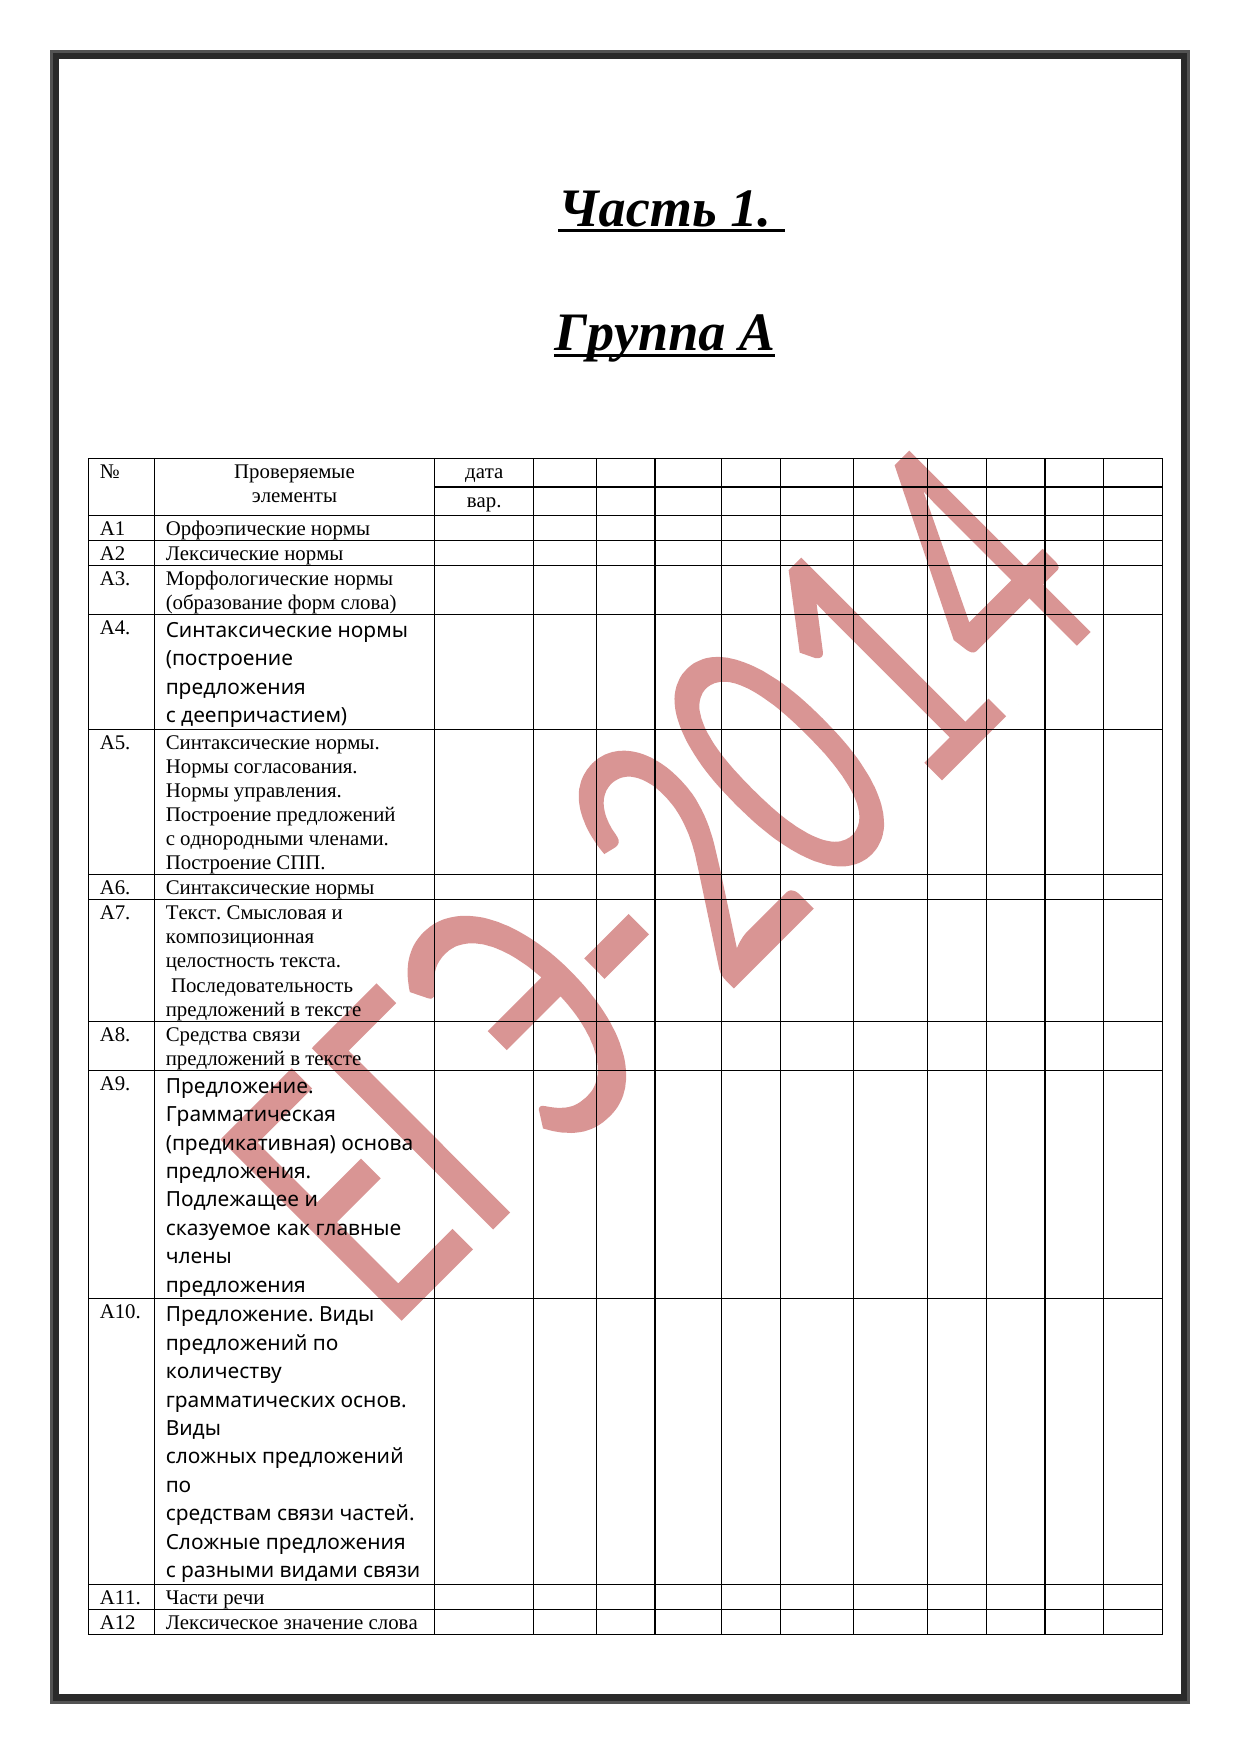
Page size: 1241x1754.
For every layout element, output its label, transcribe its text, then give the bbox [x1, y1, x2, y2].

table_header [722, 459, 780, 486]
table_cell [435, 516, 533, 540]
table_cell [722, 566, 780, 614]
table_cell [1046, 875, 1103, 899]
table_cell [781, 1299, 853, 1584]
table_cell [987, 615, 1044, 729]
table_cell [1104, 1071, 1162, 1298]
table_cell [1046, 566, 1103, 614]
table_cell [597, 566, 654, 614]
table_header [1046, 459, 1103, 486]
table_cell [928, 875, 986, 899]
table_cell [722, 541, 780, 565]
table_cell [435, 900, 533, 1021]
table_cell [534, 566, 596, 614]
table_cell [534, 516, 596, 540]
table_cell [597, 1071, 654, 1298]
table_cell [1046, 1022, 1103, 1070]
text Группа А [177, 300, 1152, 362]
table_cell [722, 488, 780, 514]
table_cell Части речи [155, 1585, 434, 1609]
table_cell [928, 730, 986, 874]
table_cell [1046, 1610, 1103, 1634]
table_cell [435, 730, 533, 874]
table_cell [928, 615, 986, 729]
table_cell [656, 541, 721, 565]
table_cell [854, 875, 927, 899]
table_cell [1104, 615, 1162, 729]
table_cell [722, 516, 780, 540]
table_cell А7. [89, 900, 154, 1021]
table_cell [854, 1071, 927, 1298]
table_header [928, 459, 986, 486]
table_cell [435, 1022, 533, 1070]
table_header № [89, 459, 154, 514]
table_cell [656, 1299, 721, 1584]
table_cell [1104, 875, 1162, 899]
table_cell [987, 488, 1044, 514]
table_cell [656, 615, 721, 729]
table_cell [597, 1610, 654, 1634]
table_cell [597, 615, 654, 729]
table_cell А11. [89, 1585, 154, 1609]
table_cell [781, 900, 853, 1021]
table_cell [597, 1299, 654, 1584]
table_cell [1046, 730, 1103, 874]
table_cell [722, 1610, 780, 1634]
table_cell [987, 566, 1044, 614]
table_cell [435, 1585, 533, 1609]
table_cell А3. [89, 566, 154, 614]
table_cell [781, 541, 853, 565]
table_header [781, 459, 853, 486]
table_cell [722, 1299, 780, 1584]
table_cell [854, 1022, 927, 1070]
table_header Проверяемые элементы [155, 459, 434, 514]
table_cell [987, 1299, 1044, 1584]
table_cell [597, 488, 654, 514]
table_cell [1046, 1071, 1103, 1298]
table_cell [597, 900, 654, 1021]
table_cell [928, 516, 986, 540]
table_cell [781, 566, 853, 614]
table_cell [987, 730, 1044, 874]
table_cell [781, 516, 853, 540]
table_cell [854, 1299, 927, 1584]
table_cell А4. [89, 615, 154, 729]
table_cell [987, 875, 1044, 899]
table_header [656, 459, 721, 486]
text Часть 1. [177, 176, 1152, 238]
table_cell Орфоэпические нормы [155, 516, 434, 540]
table_cell [656, 1585, 721, 1609]
table_header [1104, 459, 1162, 486]
table_cell [656, 900, 721, 1021]
table_cell [534, 615, 596, 729]
table_cell [435, 1610, 533, 1634]
table_cell А2 [89, 541, 154, 565]
table_cell [656, 730, 721, 874]
table_cell [987, 541, 1044, 565]
table_cell [987, 900, 1044, 1021]
table_cell [1046, 488, 1103, 514]
table_cell [781, 730, 853, 874]
table_cell [1104, 541, 1162, 565]
table_cell [534, 1299, 596, 1584]
table_cell [928, 900, 986, 1021]
table_cell [597, 1585, 654, 1609]
table_cell [854, 730, 927, 874]
table_cell [1104, 900, 1162, 1021]
table_cell [534, 541, 596, 565]
table_cell [1104, 730, 1162, 874]
table_cell [987, 1610, 1044, 1634]
table_cell [1104, 1610, 1162, 1634]
table_cell [722, 730, 780, 874]
table_cell [534, 1585, 596, 1609]
table_cell [854, 541, 927, 565]
table_cell [781, 1585, 853, 1609]
table_cell А10. [89, 1299, 154, 1584]
table_cell [534, 1022, 596, 1070]
table_cell [928, 1071, 986, 1298]
table_cell [722, 875, 780, 899]
table_cell [987, 516, 1044, 540]
table_cell [928, 488, 986, 514]
table_cell [781, 615, 853, 729]
table_cell [597, 875, 654, 899]
table_cell [597, 541, 654, 565]
table_cell [656, 875, 721, 899]
table_cell А12 [89, 1610, 154, 1634]
table_header дата [435, 459, 533, 486]
table_cell [781, 488, 853, 514]
table_cell А5. [89, 730, 154, 874]
table_cell вар. [435, 488, 533, 514]
table_header [534, 459, 596, 486]
table_cell [534, 875, 596, 899]
table_cell Лексическое значение слова [155, 1610, 434, 1634]
table_cell [534, 1610, 596, 1634]
table_cell [1104, 488, 1162, 514]
table_cell Синтаксические нормы. Нормы согласования. Нормы управления. Построение предложений с однородными членами. Построение СПП. [155, 730, 434, 874]
table_cell [1046, 516, 1103, 540]
table_cell А9. [89, 1071, 154, 1298]
table_cell [1046, 900, 1103, 1021]
table_cell [435, 1071, 533, 1298]
table_cell [854, 900, 927, 1021]
table_cell [722, 1071, 780, 1298]
table_cell [722, 1022, 780, 1070]
table_cell [1046, 615, 1103, 729]
table_cell Предложение. Виды предложений по количеству грамматических основ. Виды сложных предложений по средствам связи частей. Сложные предложения с разными видами связи [155, 1299, 434, 1584]
table_cell [597, 1022, 654, 1070]
table_cell [928, 566, 986, 614]
table_cell [928, 1585, 986, 1609]
table_cell [928, 1022, 986, 1070]
table_cell [534, 1071, 596, 1298]
table_cell [597, 516, 654, 540]
table_cell [656, 488, 721, 514]
table_cell Средства связи предложений в тексте [155, 1022, 434, 1070]
table_cell [656, 566, 721, 614]
table_cell [1046, 541, 1103, 565]
table_cell [987, 1022, 1044, 1070]
table_cell А6. [89, 875, 154, 899]
table_cell Морфологические нормы (образование форм слова) [155, 566, 434, 614]
table_cell [1104, 1585, 1162, 1609]
table_cell [534, 730, 596, 874]
table_cell Текст. Смысловая и композиционная целостность текста. Последовательность предложений в тексте [155, 900, 434, 1021]
table_cell [1046, 1585, 1103, 1609]
table_cell [656, 1610, 721, 1634]
table_cell Предложение. Грамматическая (предикативная) основа предложения. Подлежащее и сказуемое как главные члены предложения [155, 1071, 434, 1298]
table_header [854, 459, 927, 486]
table_cell Синтаксические нормы [155, 875, 434, 899]
table_cell [435, 1299, 533, 1584]
table_cell [781, 1071, 853, 1298]
table_header [987, 459, 1044, 486]
table_cell [928, 1610, 986, 1634]
table_cell [854, 1610, 927, 1634]
table_cell [854, 516, 927, 540]
table_cell [928, 541, 986, 565]
table_cell [854, 566, 927, 614]
table_cell [1104, 1022, 1162, 1070]
table_cell [435, 875, 533, 899]
table_cell [854, 615, 927, 729]
table_cell [1104, 1299, 1162, 1584]
table_cell Лексические нормы [155, 541, 434, 565]
table_cell [722, 900, 780, 1021]
table_cell [854, 1585, 927, 1609]
table_cell [722, 615, 780, 729]
table_cell [597, 730, 654, 874]
table_cell А1 [89, 516, 154, 540]
table_cell [781, 1022, 853, 1070]
table_cell [1104, 566, 1162, 614]
table_cell [1046, 1299, 1103, 1584]
table_cell [1104, 516, 1162, 540]
table_cell [435, 615, 533, 729]
table_cell [987, 1071, 1044, 1298]
table_cell [534, 488, 596, 514]
table_cell А8. [89, 1022, 154, 1070]
table_header [597, 459, 654, 486]
table_cell [854, 488, 927, 514]
table_cell Синтаксические нормы (построение предложения с деепричастием) [155, 615, 434, 729]
table_cell [534, 900, 596, 1021]
table_cell [656, 1022, 721, 1070]
table_cell [987, 1585, 1044, 1609]
table_cell [656, 516, 721, 540]
table_cell [781, 875, 853, 899]
table_cell [656, 1071, 721, 1298]
table_cell [722, 1585, 780, 1609]
table_cell [435, 566, 533, 614]
table_cell [781, 1610, 853, 1634]
table_cell [435, 541, 533, 565]
table_cell [928, 1299, 986, 1584]
